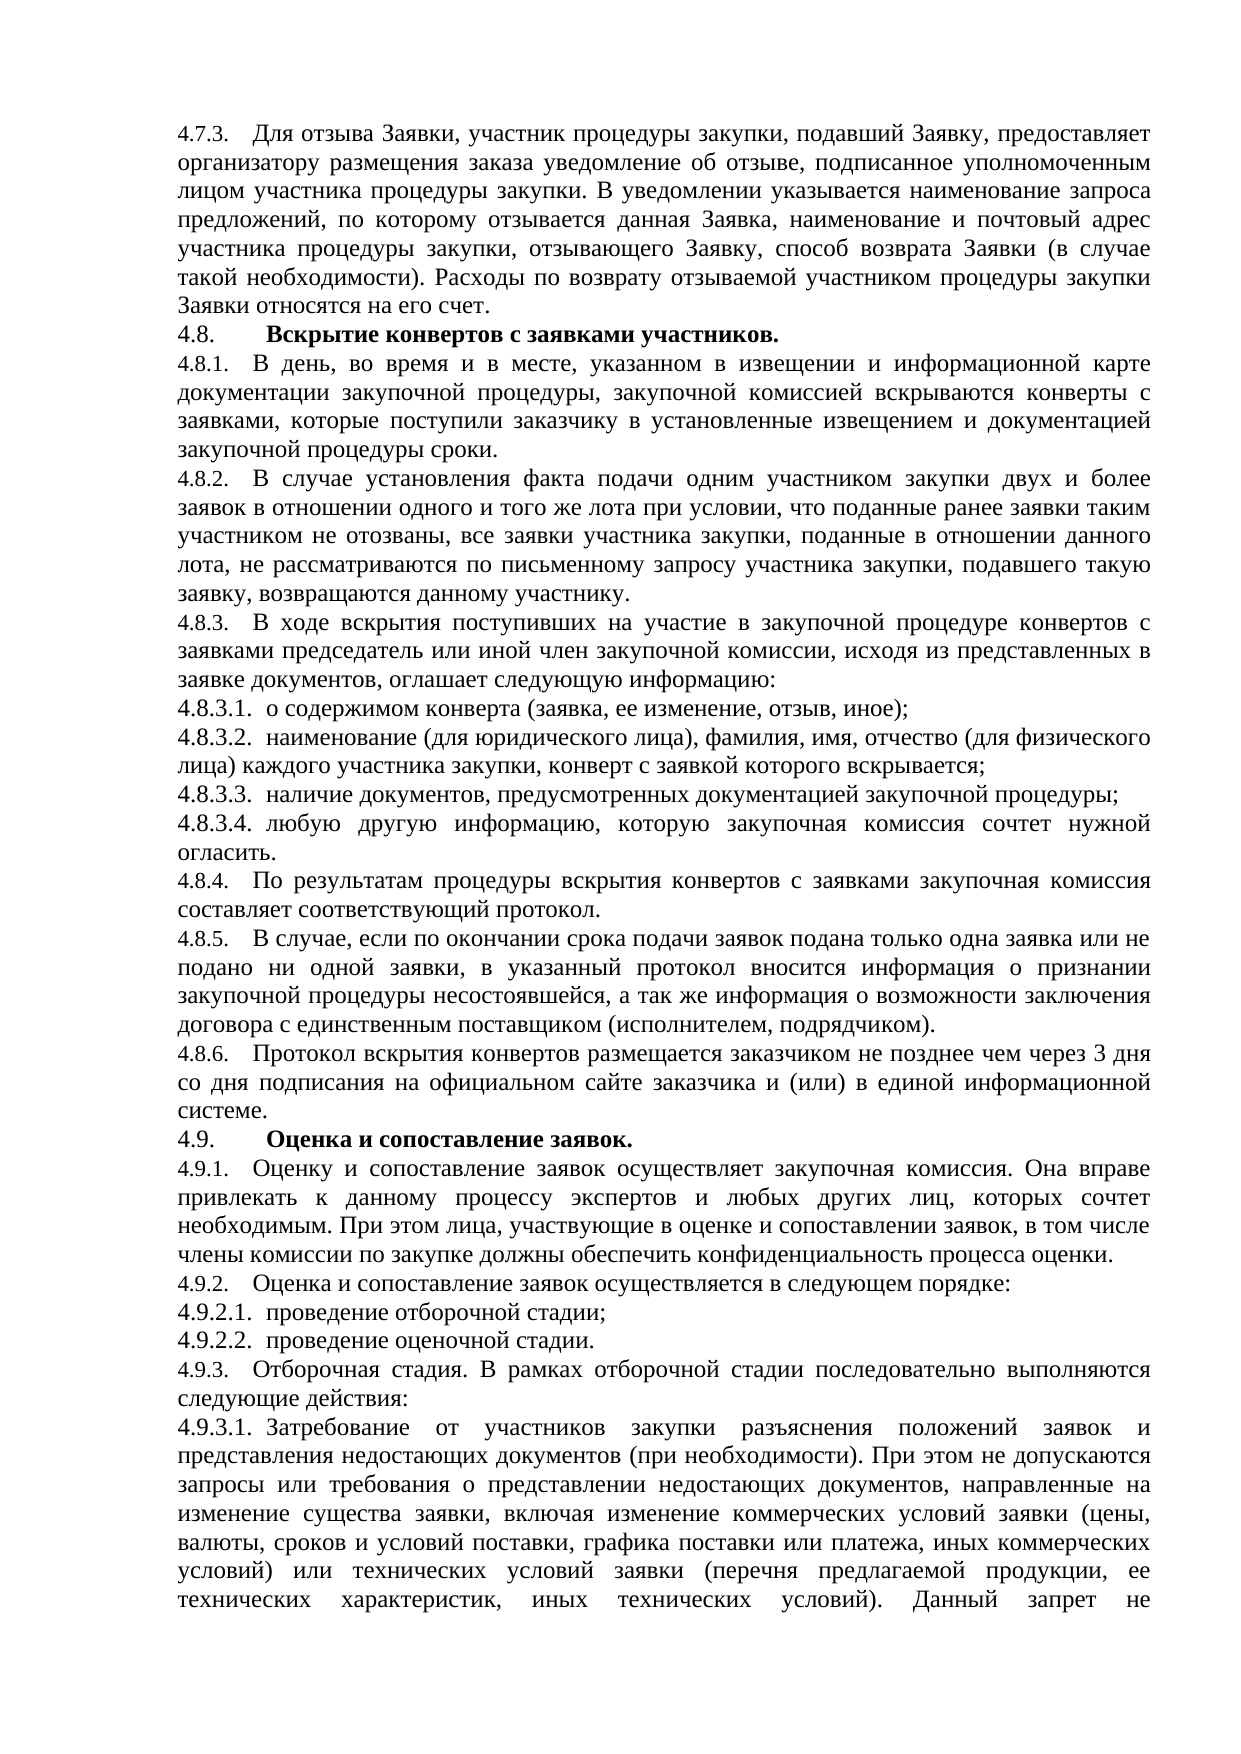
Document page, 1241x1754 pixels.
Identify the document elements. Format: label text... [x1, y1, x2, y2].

list Оценка и сопоставление заявок. [177, 1124, 1152, 1153]
list По результатам процедуры вскрытия конвертов с заявками закупочная комиссия составляет соответствующий протокол. [177, 866, 1152, 923]
list В случае, если по окончании срока подачи заявок подана только одна заявка или не подано ни одной заявки, в указанный протокол вносится информация о признании закупочной процедуры несостоявшейся, а так же информация о возможности заключения договора с единственным поставщиком (исполнителем, подрядчиком). [177, 923, 1152, 1038]
list о содержимом конверта (заявка, ее изменение, отзыв, иное); [177, 693, 1152, 722]
list Вскрытие конвертов с заявками участников. [177, 319, 1152, 348]
list В ходе вскрытия поступивших на участие в закупочной процедуре конвертов с заявками председатель или иной член закупочной комиссии, исходя из представленных в заявке документов, оглашает следующую информацию: [177, 607, 1152, 693]
list проведение оценочной стадии. [177, 1326, 1152, 1354]
list Протокол вскрытия конвертов размещается заказчиком не позднее чем через 3 дня со дня подписания на официальном сайте заказчика и (или) в единой информационной системе. [177, 1038, 1152, 1124]
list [177, 1412, 1152, 1613]
list наличие документов, предусмотренных документацией закупочной процедуры; [177, 779, 1152, 808]
list проведение отборочной стадии; [177, 1297, 1152, 1326]
list Оценку и сопоставление заявок осуществляет закупочная комиссия. Она вправе привлекать к данному процессу экспертов и любых других лиц, которых сочтет необходимым. При этом лица, участвующие в оценке и сопоставлении заявок, в том числе члены комиссии по закупке должны обеспечить конфиденциальность процесса оценки. [177, 1153, 1152, 1268]
list В случае установления факта подачи одним участником закупки двух и более заявок в отношении одного и того же лота при условии, что поданные ранее заявки таким участником не отозваны, все заявки участника закупки, поданные в отношении данного лота, не рассматриваются по письменному запросу участника закупки, подавшего такую заявку, возвращаются данному участнику. [177, 463, 1152, 607]
list Для отзыва Заявки, участник процедуры закупки, подавший Заявку, предоставляет организатору размещения заказа уведомление об отзыве, подписанное уполномоченным лицом участника процедуры закупки. В уведомлении указывается наименование запроса предложений, по которому отзывается данная Заявка, наименование и почтовый адрес участника процедуры закупки, отзывающего Заявку, способ возврата Заявки (в случае такой необходимости). Расходы по возврату отзываемой участником процедуры закупки Заявки относятся на его счет. [177, 118, 1152, 319]
list наименование (для юридического лица), фамилия, имя, отчество (для физического лица) каждого участника закупки, конверт с заявкой которого вскрывается; [177, 722, 1152, 779]
list В день, во время и в месте, указанном в извещении и информационной карте документации закупочной процедуры, закупочной комиссией вскрываются конверты с заявками, которые поступили заказчику в установленные извещением и документацией закупочной процедуры сроки. [177, 348, 1152, 463]
list Отборочная стадия. В рамках отборочной стадии последовательно выполняются следующие действия: [177, 1354, 1152, 1412]
list любую другую информацию, которую закупочная комиссия сочтет нужной огласить. [177, 808, 1152, 866]
list Оценка и сопоставление заявок осуществляется в следующем порядке: [177, 1268, 1152, 1297]
